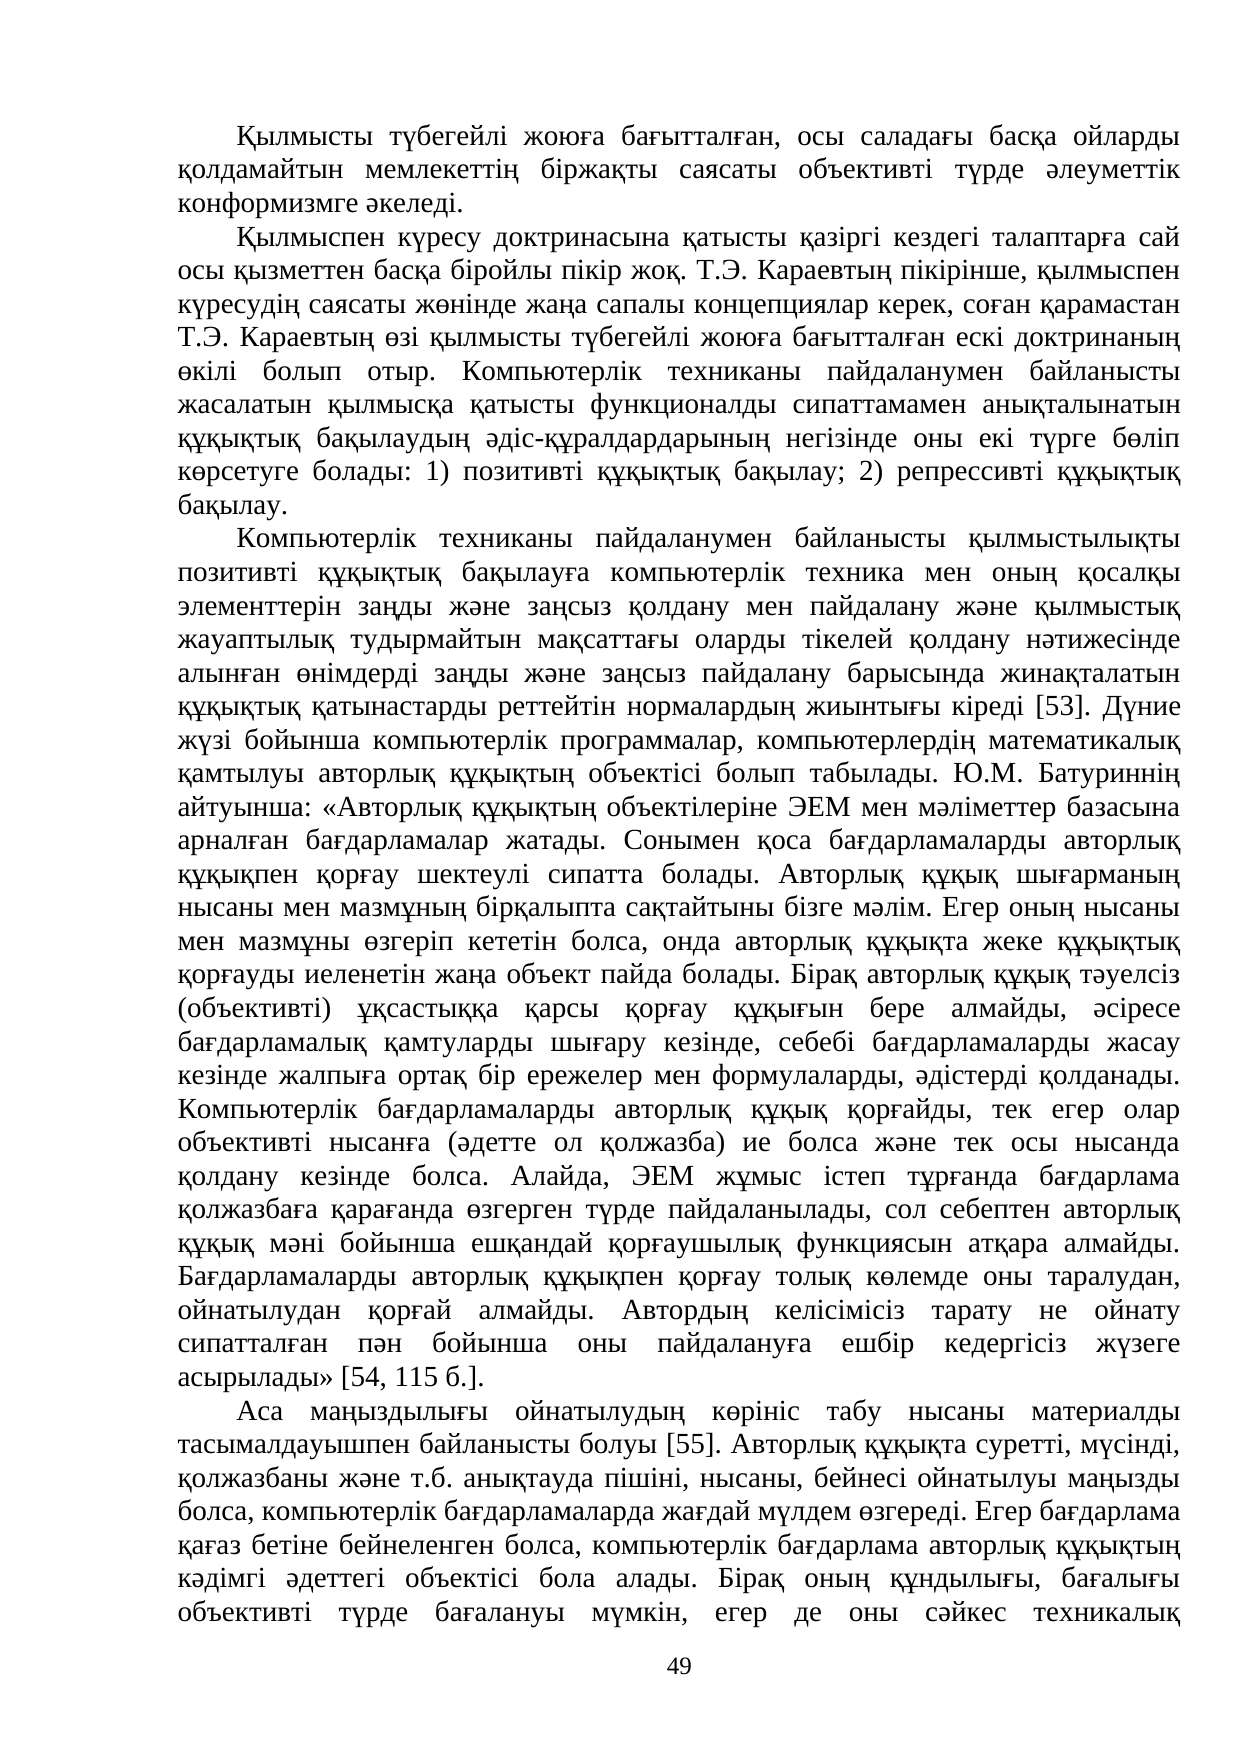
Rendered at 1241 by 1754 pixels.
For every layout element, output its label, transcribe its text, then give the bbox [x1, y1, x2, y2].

text Қылмыспен күресу доктринасына қатысты қазіргі кездегі талаптарға сай осы қызметтен басқа біройлы пікір жоқ. Т.Э. Караевтың пікірінше, қылмыспен күресудің саясаты жөнінде жаңа сапалы концепциялар керек, соған қарамастан Т.Э. Караевтың өзі қылмысты түбегейлі жоюға бағытталған ескі доктринаның өкілі болып отыр. Компьютерлік техниканы пайдаланумен байланысты жасалатын қылмысқа қатысты функционалды сипаттамамен анықталынатын құқықтық бақылаудың әдіс-құралдардарының негізінде оны екі түрге бөліп көрсетуге болады: 1) позитивті құқықтық бақылау; 2) репрессивті құқықтық бақылау. [177, 219, 1181, 521]
text Қылмысты түбегейлі жоюға бағытталған, осы саладағы басқа ойларды қолдамайтын мемлекеттің біржақты саясаты объективті түрде әлеуметтік конформизмге әкеледі. [177, 118, 1181, 219]
text Компьютерлік техниканы пайдаланумен байланысты қылмыстылықты позитивті құқықтық бақылауға компьютерлік техника мен оның қосалқы элементтерін заңды және заңсыз қолдану мен пайдалану және қылмыстық жауаптылық тудырмайтын мақсаттағы оларды тікелей қолдану нәтижесінде алынған өнімдерді заңды және заңсыз пайдалану барысында жинақталатын құқықтық қатынастарды реттейтін нормалардың жиынтығы кіреді [53]. Дүние жүзі бойынша компьютерлік программалар, компьютерлердің математикалық қамтылуы авторлық құқықтың объектісі болып табылады. Ю.М. Батуриннің айтуынша: «Авторлық құқықтың объектілеріне ЭЕМ мен мәліметтер базасына арналған бағдарламалар жатады. Сонымен қоса бағдарламаларды авторлық құқықпен қорғау шектеулі сипатта болады. Авторлық құқық шығарманың нысаны мен мазмұның бірқалыпта сақтайтыны бізге мәлім. Егер оның нысаны мен мазмұны өзгеріп кететін болса, онда авторлық құқықта жеке құқықтық қорғауды иеленетін жаңа объект пайда болады. Бірақ авторлық құқық тәуелсіз (объективті) ұқсастыққа қарсы қорғау құқығын бере алмайды, әсіресе бағдарламалық қамтуларды шығару кезінде, себебі бағдарламаларды жасау кезінде жалпыға ортақ бір ережелер мен формулаларды, әдістерді қолданады. Компьютерлік бағдарламаларды авторлық құқық қорғайды, тек егер олар объективті нысанға (әдетте ол қолжазба) ие болса және тек осы нысанда қолдану кезінде болса. Алайда, ЭЕМ жұмыс істеп тұрғанда бағдарлама қолжазбаға қарағанда өзгерген түрде пайдаланылады, сол себептен авторлық құқық мәні бойынша ешқандай қорғаушылық функциясын атқара алмайды. Бағдарламаларды авторлық құқықпен қорғау толық көлемде оны таралудан, ойнатылудан қорғай алмайды. Автордың келісімісіз тарату не ойнату сипатталған пән бойынша оны пайдалануға ешбір кедергісіз жүзеге асырылады» [54, 115 б.]. [177, 521, 1181, 1393]
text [177, 1393, 1181, 1627]
